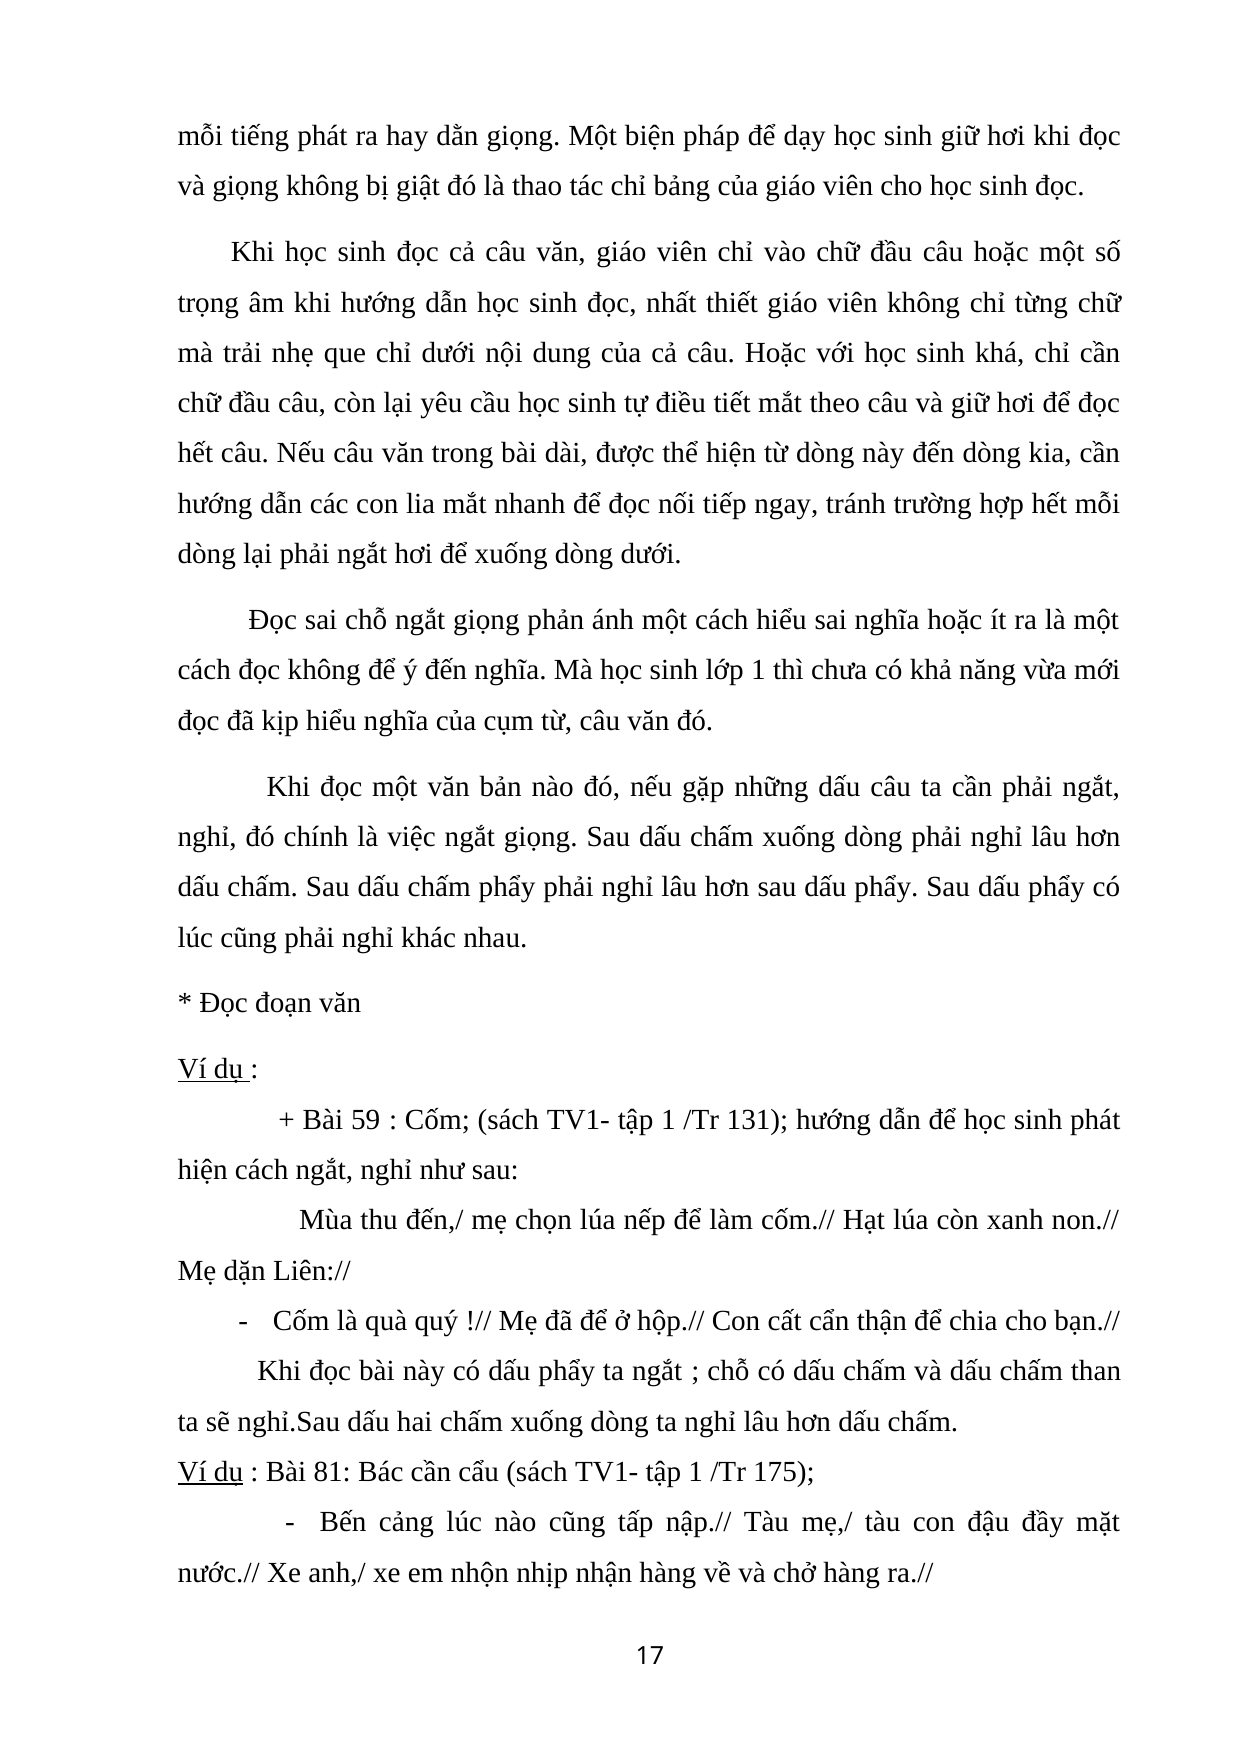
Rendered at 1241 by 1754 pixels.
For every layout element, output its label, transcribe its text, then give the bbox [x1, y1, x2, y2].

text Khi học sinh đọc cả câu văn, giáo viên chỉ vào chữ đầu câu hoặc một số trọng âm khi hướng dẫn học sinh đọc, nhất thiết giáo viên không chỉ từng chữ mà trải nhẹ que chỉ dưới nội dung của cả câu. Hoặc với học sinh khá, chỉ cần chữ đầu câu, còn lại yêu cầu học sinh tự điều tiết mắt theo câu và giữ hơi để đọc hết câu. Nếu câu văn trong bài dài, được thể hiện từ dòng này đến dòng kia, cần hướng dẫn các con lia mắt nhanh để đọc nối tiếp ngay, tránh trường hợp hết mỗi dòng lại phải ngắt hơi để xuống dòng dưới. [177, 234, 1122, 570]
list Cốm là quà quý !// Mẹ đã để ở hộp.// Con cất cẩn thận để chia cho bạn.// [238, 1303, 1122, 1337]
text Khi đọc bài này có dấu phẩy ta ngắt ; chỗ có dấu chấm và dấu chấm than ta sẽ nghỉ.Sau dấu hai chấm xuống dòng ta nghỉ lâu hơn dấu chấm. [177, 1353, 1122, 1437]
text Đọc sai chỗ ngắt giọng phản ánh một cách hiểu sai nghĩa hoặc ít ra là một cách đọc không để ý đến nghĩa. Mà học sinh lớp 1 thì chưa có khả năng vừa mới đọc đã kịp hiểu nghĩa của cụm từ, câu văn đó. [177, 602, 1122, 736]
text - Bến cảng lúc nào cũng tấp nập.// Tàu mẹ,/ tàu con đậu đầy mặt nước.// Xe anh,/ xe em nhộn nhịp nhận hàng về và chở hàng ra.// [177, 1504, 1122, 1588]
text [177, 118, 1122, 202]
text + Bài 59 : Cốm; (sách TV1- tập 1 /Tr 131); hướng dẫn để học sinh phát hiện cách ngắt, nghỉ như sau: [177, 1102, 1122, 1186]
text * Đọc đoạn văn [177, 986, 1122, 1019]
text Khi đọc một văn bản nào đó, nếu gặp những dấu câu ta cần phải ngắt, nghỉ, đó chính là việc ngắt giọng. Sau dấu chấm xuống dòng phải nghỉ lâu hơn dấu chấm. Sau dấu chấm phẩy phải nghỉ lâu hơn sau dấu phẩy. Sau dấu phẩy có lúc cũng phải nghỉ khác nhau. [177, 769, 1122, 953]
text Mùa thu đến,/ mẹ chọn lúa nếp để làm cốm.// Hạt lúa còn xanh non.// Mẹ dặn Liên:// [177, 1202, 1122, 1286]
text Ví dụ : [177, 1052, 1122, 1085]
text Ví dụ : Bài 81: Bác cần cẩu (sách TV1- tập 1 /Tr 175); [177, 1454, 1122, 1488]
